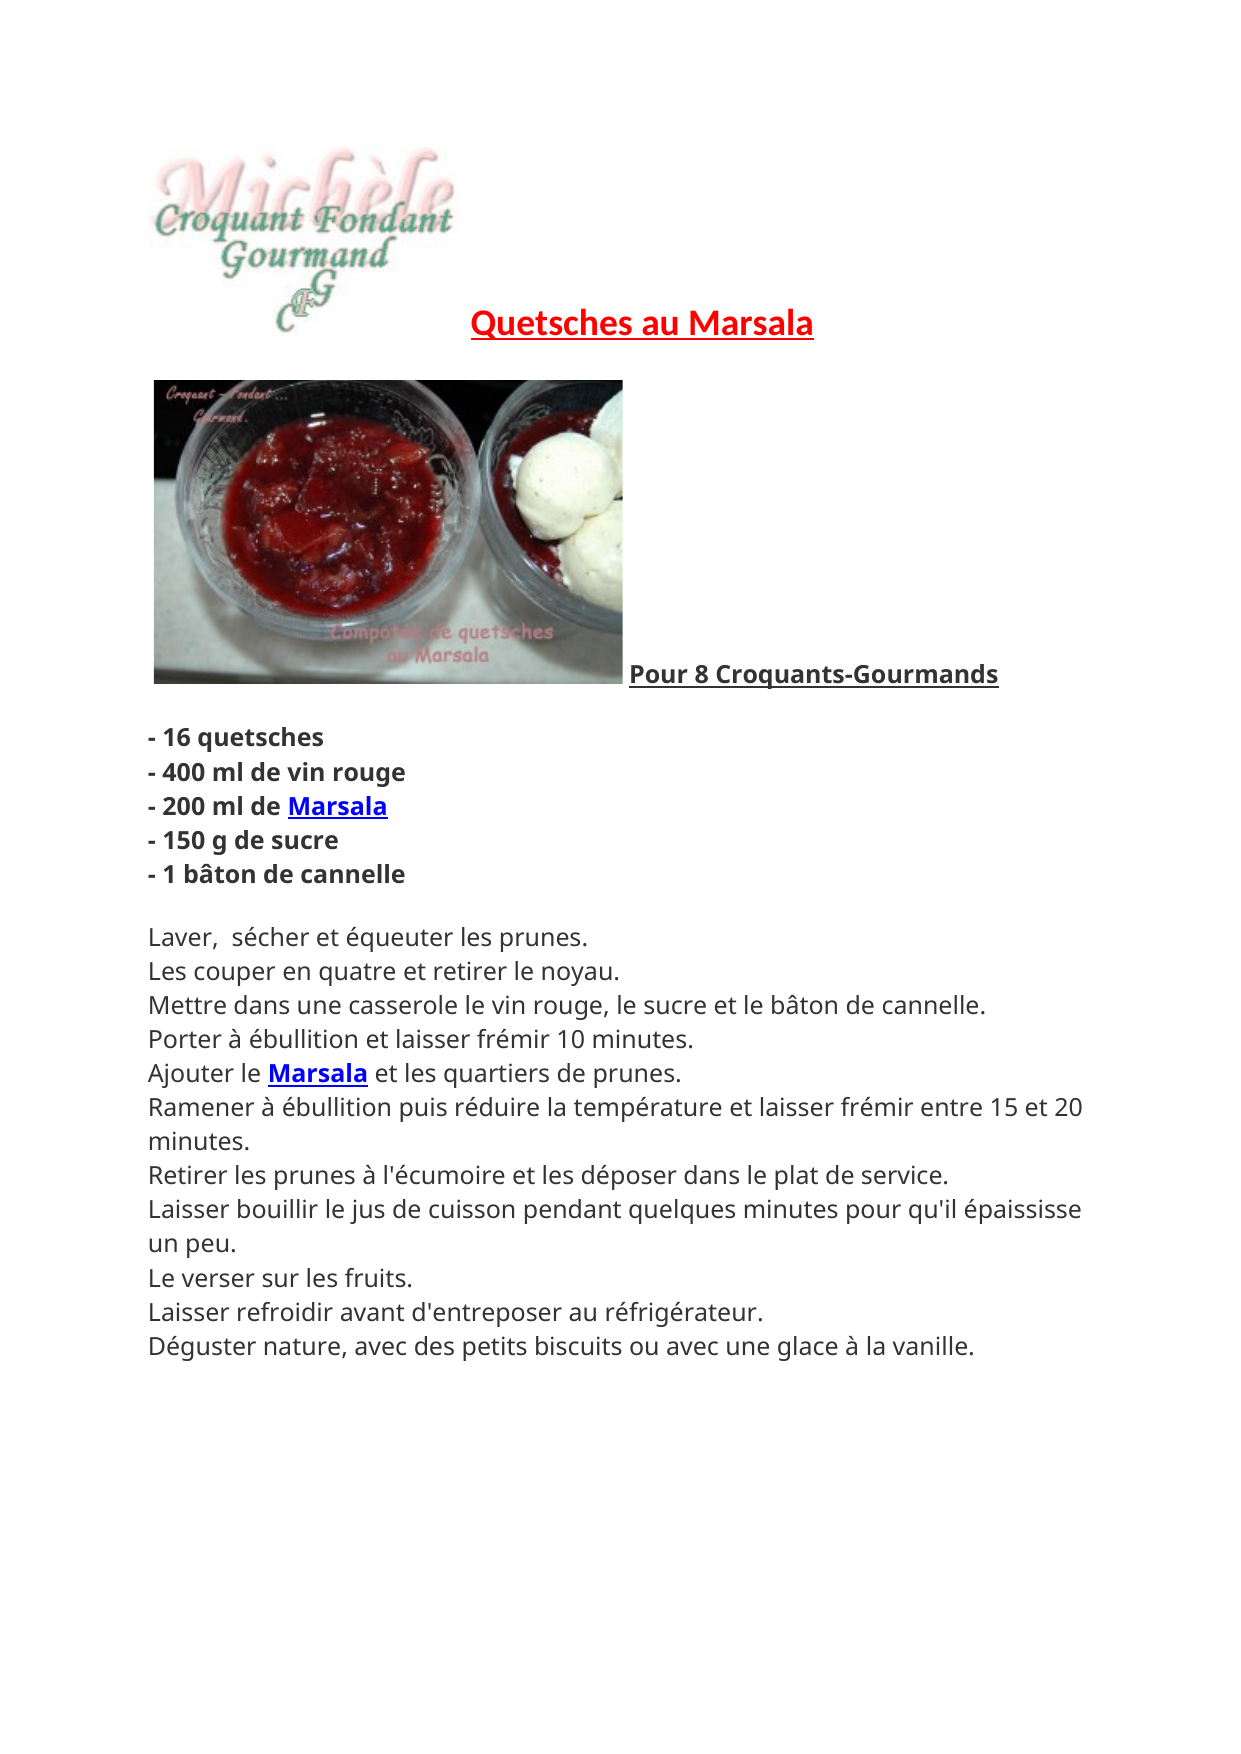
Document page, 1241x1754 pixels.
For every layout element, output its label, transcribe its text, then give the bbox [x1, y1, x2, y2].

picture [153, 380, 623, 684]
text Laver, sécher et équeuter les prunes. Les couper en quatre et retirer le noyau. Mettre dans une casserole le vin rouge, le sucre et le bâton de cannelle. Porter à ébullition et laisser frémir 10 minutes. Ajouter le Marsala et les quartiers de prunes. Ramener à ébullition puis réduire la température et laisser frémir entre 15 et 20 minutes. Retirer les prunes à l'écumoire et les déposer dans le plat de service. Laisser bouillir le jus de cuisson pendant quelques minutes pour qu'il épaississe un peu. Le verser sur les fruits. Laisser refroidir avant d'entreposer au réfrigérateur. Déguster nature, avec des petits biscuits ou avec une glace à la vanille. [148, 919, 1093, 1362]
text - 16 quetsches - 400 ml de vin rouge - 200 ml de Marsala - 150 g de sucre - 1 bâton de cannelle [148, 720, 1093, 890]
picture [147, 147, 461, 336]
